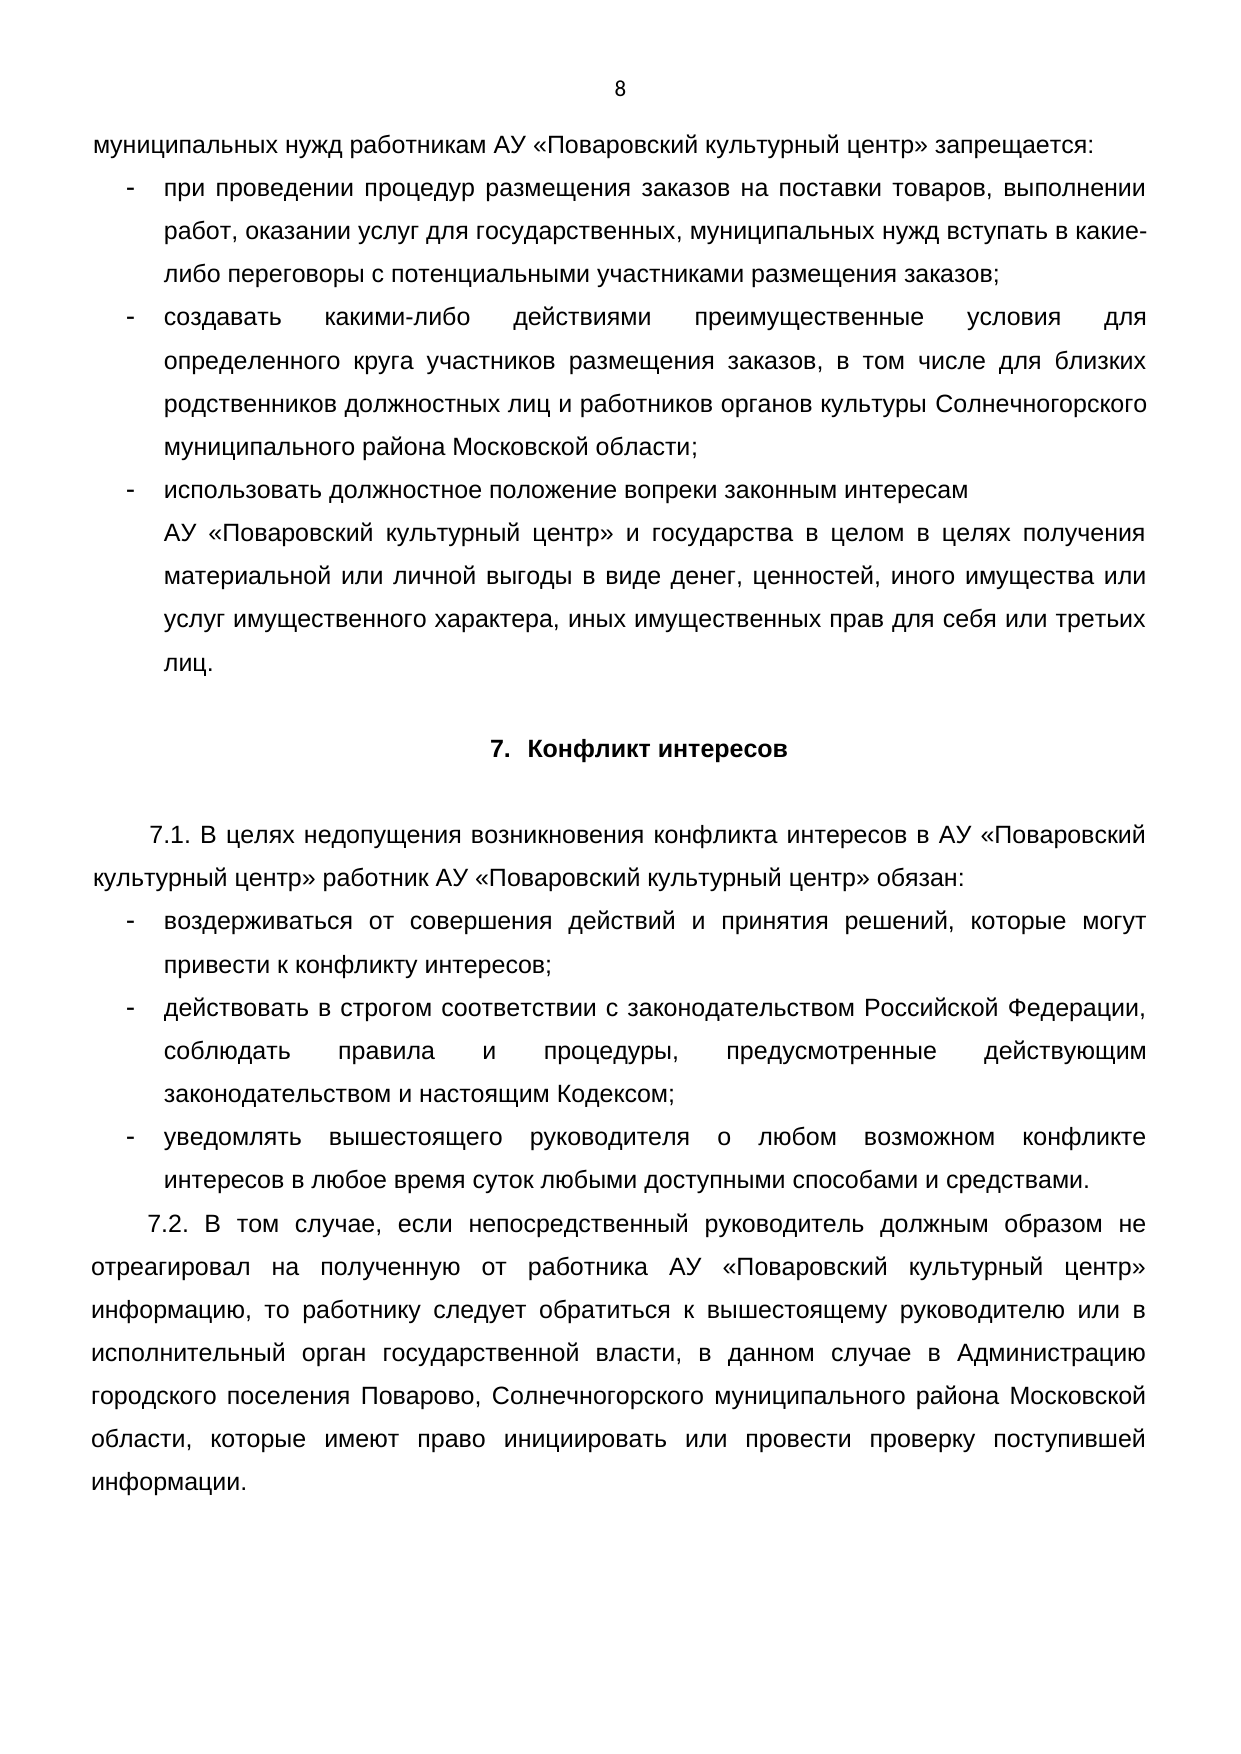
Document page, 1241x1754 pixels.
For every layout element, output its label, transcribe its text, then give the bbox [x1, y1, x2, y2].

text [93, 130, 1147, 158]
text 7.2. В том случае, если непосредственный руководитель должным образом не отреагировал на полученную от работника АУ «Поваровский культурный центр» информацию, то работнику следует обратиться к вышестоящему руководителю или в исполнительный орган государственной власти, в данном случае в Администрацию городского поселения Поварово, Солнечногорского муниципального района Московской области, которые имеют право инициировать или провести проверку поступившей информации. [91, 1208, 1147, 1496]
list при проведении процедур размещения заказов на поставки товаров, выполнении работ, оказании услуг для государственных, муниципальных нужд вступать в какие-либо переговоры с потенциальными участниками размещения заказов; [126, 173, 1147, 288]
list Конфликт интересов [126, 734, 1152, 763]
list уведомлять вышестоящего руководителя о любом возможном конфликте интересов в любое время суток любыми доступными способами и средствами. [126, 1122, 1147, 1194]
text 7.1. В целях недопущения возникновения конфликта интересов в АУ «Поваровский культурный центр» работник АУ «Поваровский культурный центр» обязан: [93, 820, 1147, 892]
list действовать в строгом соответствии с законодательством Российской Федерации, соблюдать правила и процедуры, предусмотренные действующим законодательством и настоящим Кодексом; [126, 993, 1147, 1108]
text АУ «Поваровский культурный центр» и государства в целом в целях получения материальной или личной выгоды в виде денег, ценностей, иного имущества или услуг имущественного характера, иных имущественных прав для себя или третьих лиц. [164, 518, 1147, 676]
list воздерживаться от совершения действий и принятия решений, которые могут привести к конфликту интересов; [126, 906, 1147, 978]
list использовать должностное положение вопреки законным интересам [126, 475, 1147, 504]
list создавать какими-либо действиями преимущественные условия для определенного круга участников размещения заказов, в том числе для близких родственников должностных лиц и работников органов культуры Солнечногорского муниципального района Московской области; [126, 302, 1147, 461]
